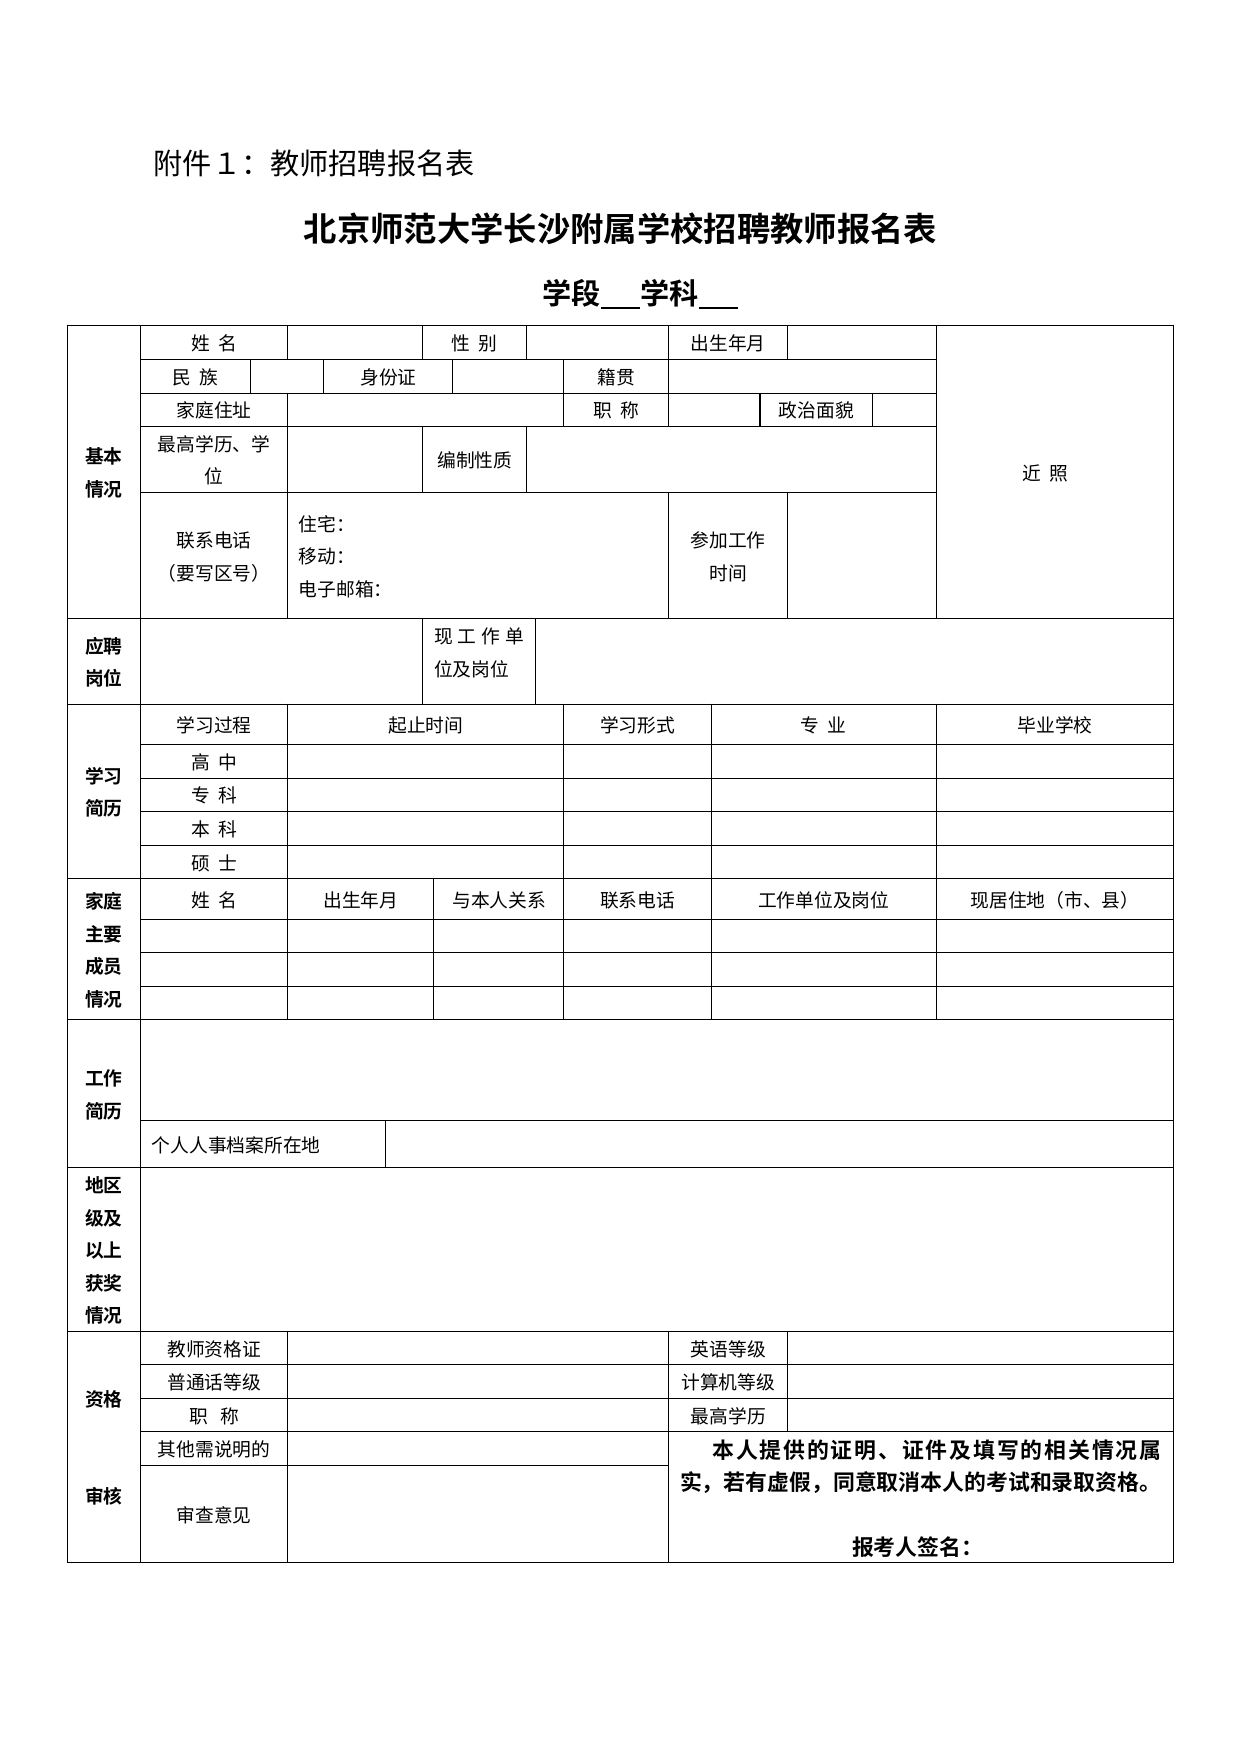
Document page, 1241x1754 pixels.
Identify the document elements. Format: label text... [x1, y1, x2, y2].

table_cell [288, 987, 433, 1019]
table_cell [288, 1332, 668, 1364]
table_cell 家庭住址 [141, 394, 287, 426]
table_cell [141, 1168, 1173, 1331]
table_cell [141, 619, 422, 703]
table_cell [712, 987, 936, 1019]
table_cell [288, 1432, 668, 1465]
table_cell [564, 779, 711, 811]
table_cell 学习简历 [68, 705, 140, 878]
text 北京师范大学长沙附属学校招聘教师报名表 [153, 194, 1087, 259]
table_cell [288, 779, 563, 811]
table_cell [788, 1332, 1173, 1364]
table_cell 联系电话 （要写区号） [141, 493, 287, 618]
table_cell [669, 360, 936, 392]
table_cell 起止时间 [288, 705, 563, 744]
table_cell [453, 360, 563, 392]
table_cell 应聘岗位 [68, 619, 140, 703]
table_cell 硕 士 [141, 846, 287, 878]
table_cell [288, 953, 433, 986]
table_cell [564, 987, 711, 1019]
table_cell 籍贯 [564, 360, 668, 392]
table_cell [712, 920, 936, 952]
table_cell [564, 812, 711, 844]
table_cell 教师资格证 [141, 1332, 287, 1364]
table_cell [251, 360, 323, 392]
table_cell 高 中 [141, 745, 287, 777]
text 学段 学科 [153, 259, 1087, 324]
table_cell [536, 619, 1173, 703]
table_cell 住宅： 移动： 电子邮箱： [288, 493, 668, 618]
table_cell [141, 987, 287, 1019]
table_cell [788, 1365, 1173, 1398]
table_cell 编制性质 [423, 427, 526, 492]
table_header 出生年月 [669, 326, 787, 359]
table_cell 地区级及以上获奖情况 [68, 1168, 140, 1331]
table_cell [434, 987, 563, 1019]
table_cell [937, 953, 1173, 986]
table_cell 出生年月 [288, 879, 433, 919]
table_header [527, 326, 668, 359]
table_cell [564, 920, 711, 952]
table_header 姓 名 [141, 326, 287, 359]
table_cell [712, 779, 936, 811]
table_cell [564, 745, 711, 777]
table_cell [288, 427, 422, 492]
table_header [788, 326, 936, 359]
table_cell [141, 953, 287, 986]
table_cell 毕业学校 [937, 705, 1173, 744]
table_cell [937, 987, 1173, 1019]
table_cell 现工作单位及岗位 [423, 619, 535, 703]
table_cell 民 族 [141, 360, 250, 392]
table_cell 本人提供的证明、证件及填写的相关情况属实，若有虚假，同意取消本人的考试和录取资格。 报考人签名： [669, 1432, 1173, 1562]
table_cell 家庭主要成员情况 [68, 879, 140, 1019]
table_cell [937, 779, 1173, 811]
table_cell [788, 1399, 1173, 1431]
table_cell [288, 1365, 668, 1398]
table_cell [288, 1466, 668, 1562]
table_header 基本情况 [68, 326, 140, 618]
table_cell 参加工作 时间 [669, 493, 787, 618]
table_cell 资格 审核 [68, 1332, 140, 1562]
table_cell [937, 846, 1173, 878]
table_cell 姓 名 [141, 879, 287, 919]
table_header 近 照 [937, 326, 1173, 618]
table_cell [288, 1399, 668, 1431]
text 附件１：教师招聘报名表 [153, 129, 1087, 194]
table_cell 英语等级 [669, 1332, 787, 1364]
table_cell 其他需说明的 [141, 1432, 287, 1465]
table_cell [288, 920, 433, 952]
table_cell 与本人关系 [434, 879, 563, 919]
table_cell [288, 812, 563, 844]
table_cell [564, 953, 711, 986]
table_cell 个人人事档案所在地 [141, 1121, 385, 1167]
table_cell 联系电话 [564, 879, 711, 919]
table_cell [434, 920, 563, 952]
table_cell 现居住地（市、县） [937, 879, 1173, 919]
table_cell [712, 812, 936, 844]
table_cell [141, 920, 287, 952]
table_cell 政治面貌 [761, 394, 872, 426]
table_cell [712, 745, 936, 777]
table_cell 普通话等级 [141, 1365, 287, 1398]
table_cell 本 科 [141, 812, 287, 844]
table_cell [564, 846, 711, 878]
table_cell 学习形式 [564, 705, 711, 744]
table_cell [527, 427, 936, 492]
table_cell [669, 394, 759, 426]
table_cell [288, 745, 563, 777]
table_cell 学习过程 [141, 705, 287, 744]
table_cell [937, 920, 1173, 952]
table_cell [937, 812, 1173, 844]
table_cell [712, 953, 936, 986]
table_cell 职 称 [141, 1399, 287, 1431]
table_cell [873, 394, 936, 426]
table_cell [288, 394, 563, 426]
table_cell 工作单位及岗位 [712, 879, 936, 919]
table_cell 专 科 [141, 779, 287, 811]
table_cell [937, 745, 1173, 777]
table_cell [288, 846, 563, 878]
table_cell 最高学历 [669, 1399, 787, 1431]
table_cell 工作简历 [68, 1020, 140, 1167]
table_cell 最高学历、学位 [141, 427, 287, 492]
table_cell [434, 953, 563, 986]
table_cell [386, 1121, 1173, 1167]
table_cell 职 称 [564, 394, 668, 426]
table_cell 计算机等级 [669, 1365, 787, 1398]
table_cell [141, 1020, 1173, 1120]
table_cell 身份证 [324, 360, 452, 392]
table_cell [712, 846, 936, 878]
table_cell 审查意见 [141, 1466, 287, 1562]
table_header [288, 326, 422, 359]
table_cell [788, 493, 936, 618]
table_cell 专 业 [712, 705, 936, 744]
table_header 性 别 [423, 326, 526, 359]
